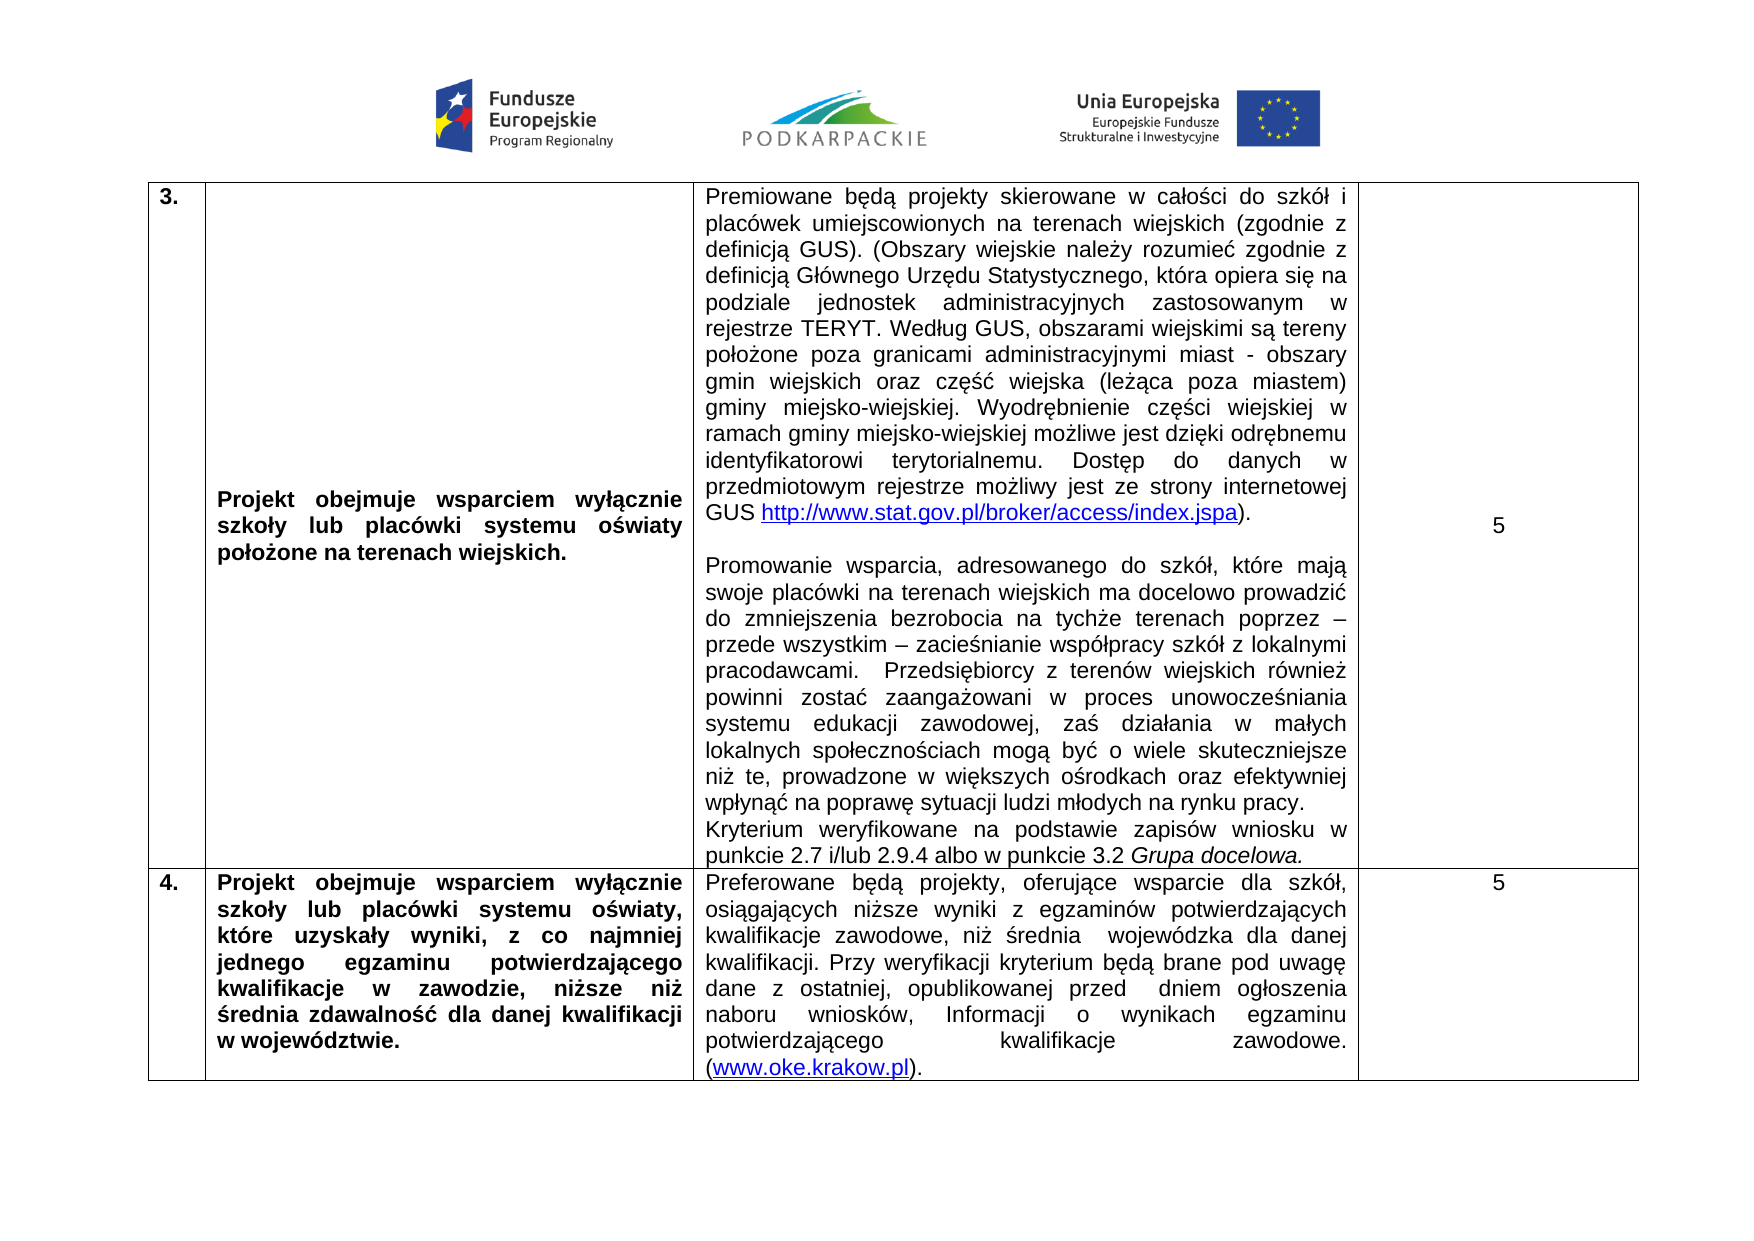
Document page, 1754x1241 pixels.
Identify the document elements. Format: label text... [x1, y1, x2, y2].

table_cell 5 [1359, 869, 1638, 1080]
table_cell Projekt obejmuje wsparciem wyłącznie szkoły lub placówki systemu oświaty położone na terenach wiejskich. [206, 183, 693, 868]
table_cell 4. [149, 869, 205, 1080]
picture [404, 59, 1350, 182]
table_cell Premiowane będą projekty skierowane w całości do szkół i placówek umiejscowionych na terenach wiejskich (zgodnie z definicją GUS). (Obszary wiejskie należy rozumieć zgodnie z definicją Głównego Urzędu Statystycznego, która opiera się na podziale jednostek administracyjnych zastosowanym w rejestrze TERYT. Według GUS, obszarami wiejskimi są tereny położone poza granicami administracyjnymi miast - obszary gmin wiejskich oraz część wiejska (leżąca poza miastem) gminy miejsko-wiejskiej. Wyodrębnienie części wiejskiej w ramach gminy miejsko-wiejskiej możliwe jest dzięki odrębnemu identyfikatorowi terytorialnemu. Dostęp do danych w przedmiotowym rejestrze możliwy jest ze strony internetowej GUS http://www.stat.gov.pl/broker/access/index.jspa). Promowanie wsparcia, adresowanego do szkół, które mają swoje placówki na terenach wiejskich ma docelowo prowadzić do zmniejszenia bezrobocia na tychże terenach poprzez – przede wszystkim – zacieśnianie współpracy szkół z lokalnymi pracodawcami. Przedsiębiorcy z terenów wiejskich również powinni zostać zaangażowani w proces unowocześniania systemu edukacji zawodowej, zaś działania w małych lokalnych społecznościach mogą być o wiele skuteczniejsze niż te, prowadzone w większych ośrodkach oraz efektywniej wpłynąć na poprawę sytuacji ludzi młodych na rynku pracy. Kryterium weryfikowane na podstawie zapisów wniosku w punkcie 2.7 i/lub 2.9.4 albo w punkcie 3.2 Grupa docelowa. [694, 183, 1358, 868]
table_cell 5 [1359, 183, 1638, 868]
table_cell 3. [149, 183, 205, 868]
